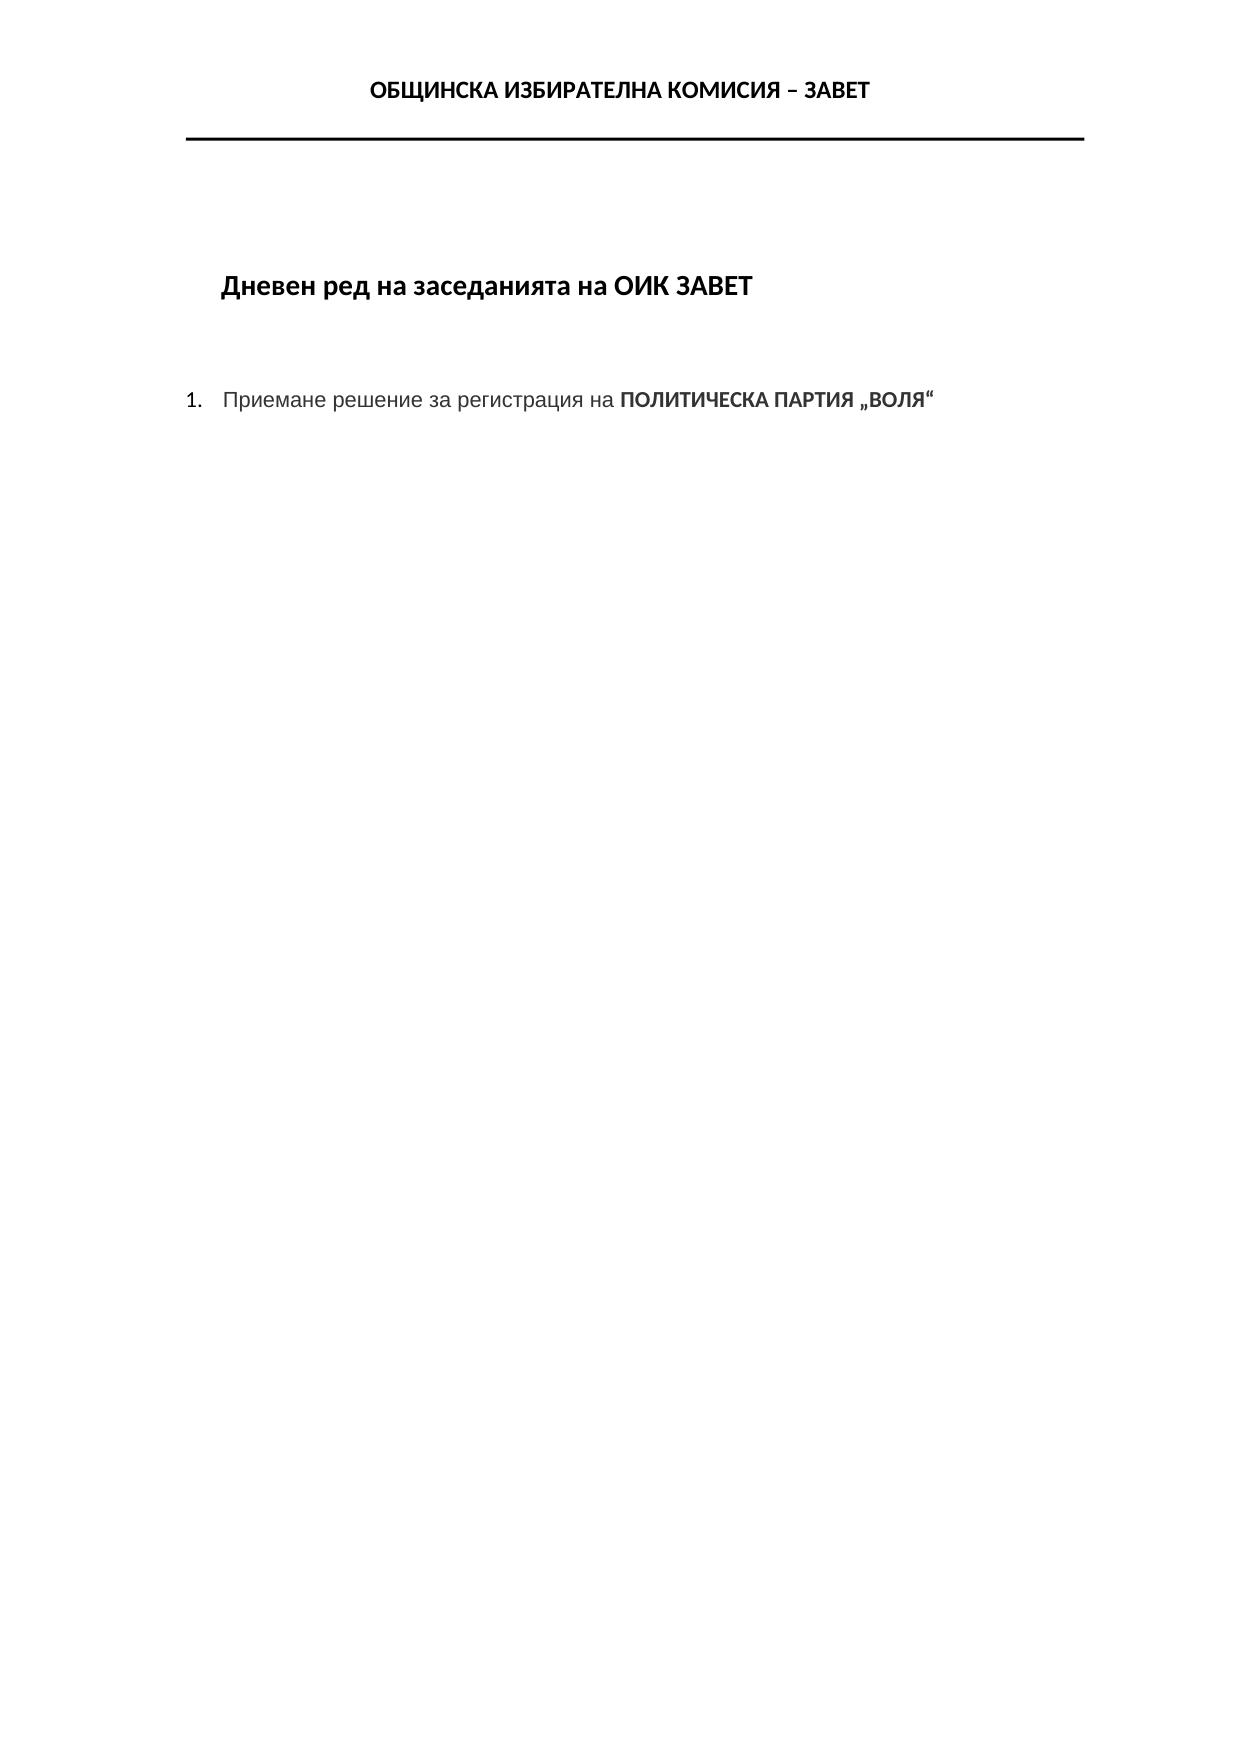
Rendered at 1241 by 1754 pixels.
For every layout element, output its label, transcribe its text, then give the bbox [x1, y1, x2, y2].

text Дневен ред на заседанията на ОИК ЗАВЕТ [221, 267, 1093, 303]
list Приемане решение за регистрация на ПОЛИТИЧЕСКА ПАРТИЯ „ВОЛЯ“ [185, 385, 1093, 413]
